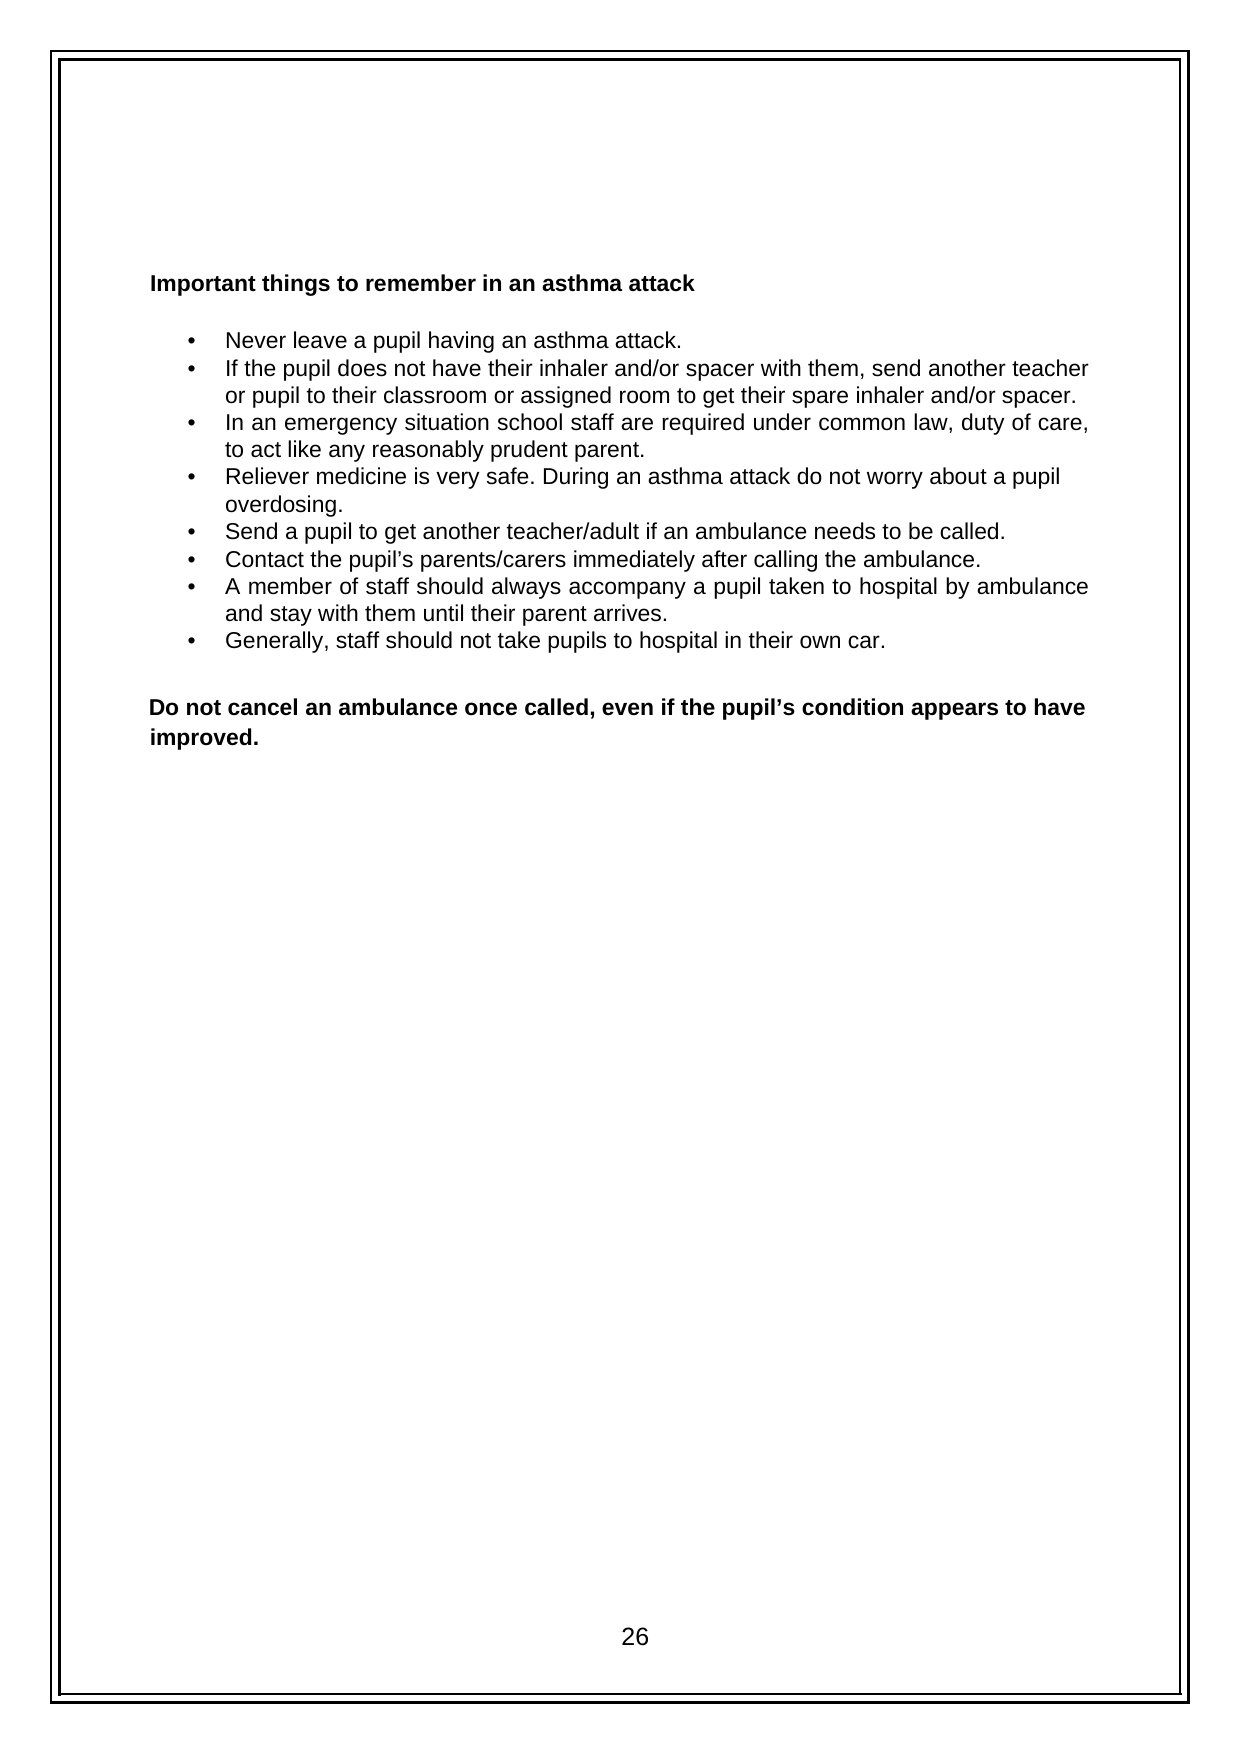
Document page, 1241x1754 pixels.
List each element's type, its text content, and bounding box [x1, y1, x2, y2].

text Do not cancel an ambulance once called, even if the pupil’s condition appears to have improved. [148, 694, 1090, 750]
list Send a pupil to get another teacher/adult if an ambulance needs to be called. [187, 518, 1090, 544]
list If the pupil does not have their inhaler and/or spacer with them, send another teacher or pupil to their classroom or assigned room to get their spare inhaler and/or spacer. [187, 354, 1090, 408]
list Contact the pupil’s parents/carers immediately after calling the ambulance. [187, 546, 1090, 572]
list In an emergency situation school staff are required under common law, duty of care, to act like any reasonably prudent parent. [187, 409, 1090, 462]
list A member of staff should always accompany a pupil taken to hospital by ambulance and stay with them until their parent arrives. [187, 573, 1090, 627]
list Generally, staff should not take pupils to hospital in their own car. [187, 627, 1090, 654]
list Reliever medicine is very safe. During an asthma attack do not worry about a pupil overdosing. [187, 463, 1090, 517]
list Never leave a pupil having an asthma attack. [187, 327, 1090, 353]
text Important things to remember in an asthma attack [150, 270, 1090, 296]
